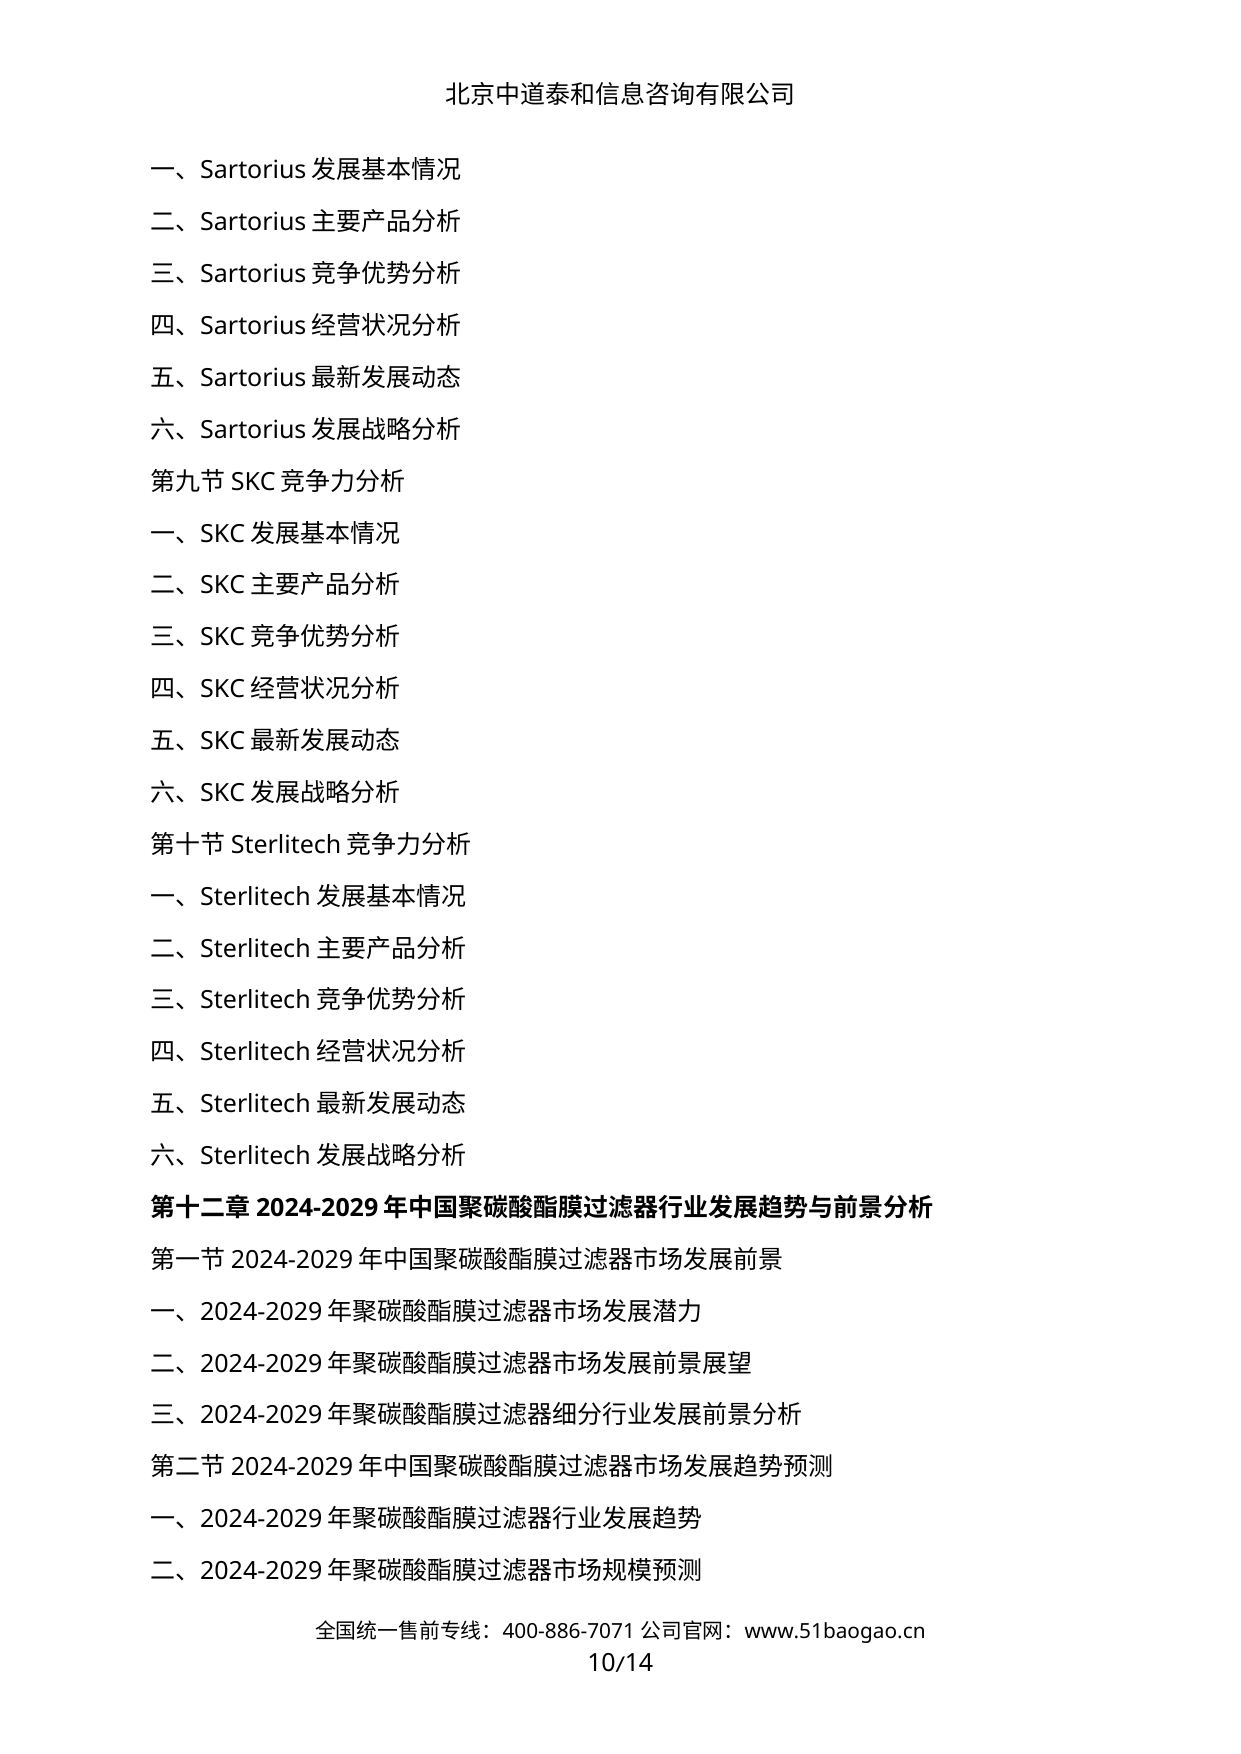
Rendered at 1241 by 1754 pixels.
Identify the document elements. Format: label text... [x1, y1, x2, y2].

text 第九节 SKC竞争力分析 [150, 461, 1090, 497]
text 二、2024-2029年聚碳酸酯膜过滤器市场发展前景展望 [150, 1343, 1090, 1379]
text 第十节 Sterlitech竞争力分析 [150, 824, 1090, 861]
text 三、SKC竞争优势分析 [150, 617, 1090, 653]
text 一、SKC发展基本情况 [150, 513, 1090, 549]
text 六、Sartorius发展战略分析 [150, 409, 1090, 446]
text 第十二章 2024-2029年中国聚碳酸酯膜过滤器行业发展趋势与前景分析 [150, 1187, 1090, 1224]
text 六、Sterlitech发展战略分析 [150, 1136, 1090, 1172]
text 二、SKC主要产品分析 [150, 565, 1090, 601]
text 五、Sterlitech最新发展动态 [150, 1084, 1090, 1120]
text 第二节 2024-2029年中国聚碳酸酯膜过滤器市场发展趋势预测 [150, 1447, 1090, 1483]
text 二、2024-2029年聚碳酸酯膜过滤器市场规模预测 [150, 1551, 1090, 1587]
text 三、2024-2029年聚碳酸酯膜过滤器细分行业发展前景分析 [150, 1395, 1090, 1431]
text 三、Sartorius竞争优势分析 [150, 254, 1090, 290]
text 四、Sartorius经营状况分析 [150, 306, 1090, 342]
text 第一节 2024-2029年中国聚碳酸酯膜过滤器市场发展前景 [150, 1239, 1090, 1276]
text 二、Sartorius主要产品分析 [150, 202, 1090, 238]
text 五、SKC最新发展动态 [150, 721, 1090, 757]
text 四、SKC经营状况分析 [150, 669, 1090, 705]
text 三、Sterlitech竞争优势分析 [150, 980, 1090, 1016]
text 一、2024-2029年聚碳酸酯膜过滤器行业发展趋势 [150, 1499, 1090, 1535]
text 二、Sterlitech主要产品分析 [150, 928, 1090, 964]
text 四、Sterlitech经营状况分析 [150, 1032, 1090, 1068]
text 一、Sterlitech发展基本情况 [150, 876, 1090, 912]
text 一、Sartorius发展基本情况 [150, 150, 1090, 186]
text 六、SKC发展战略分析 [150, 772, 1090, 809]
text 五、Sartorius最新发展动态 [150, 357, 1090, 394]
text 一、2024-2029年聚碳酸酯膜过滤器市场发展潜力 [150, 1291, 1090, 1327]
